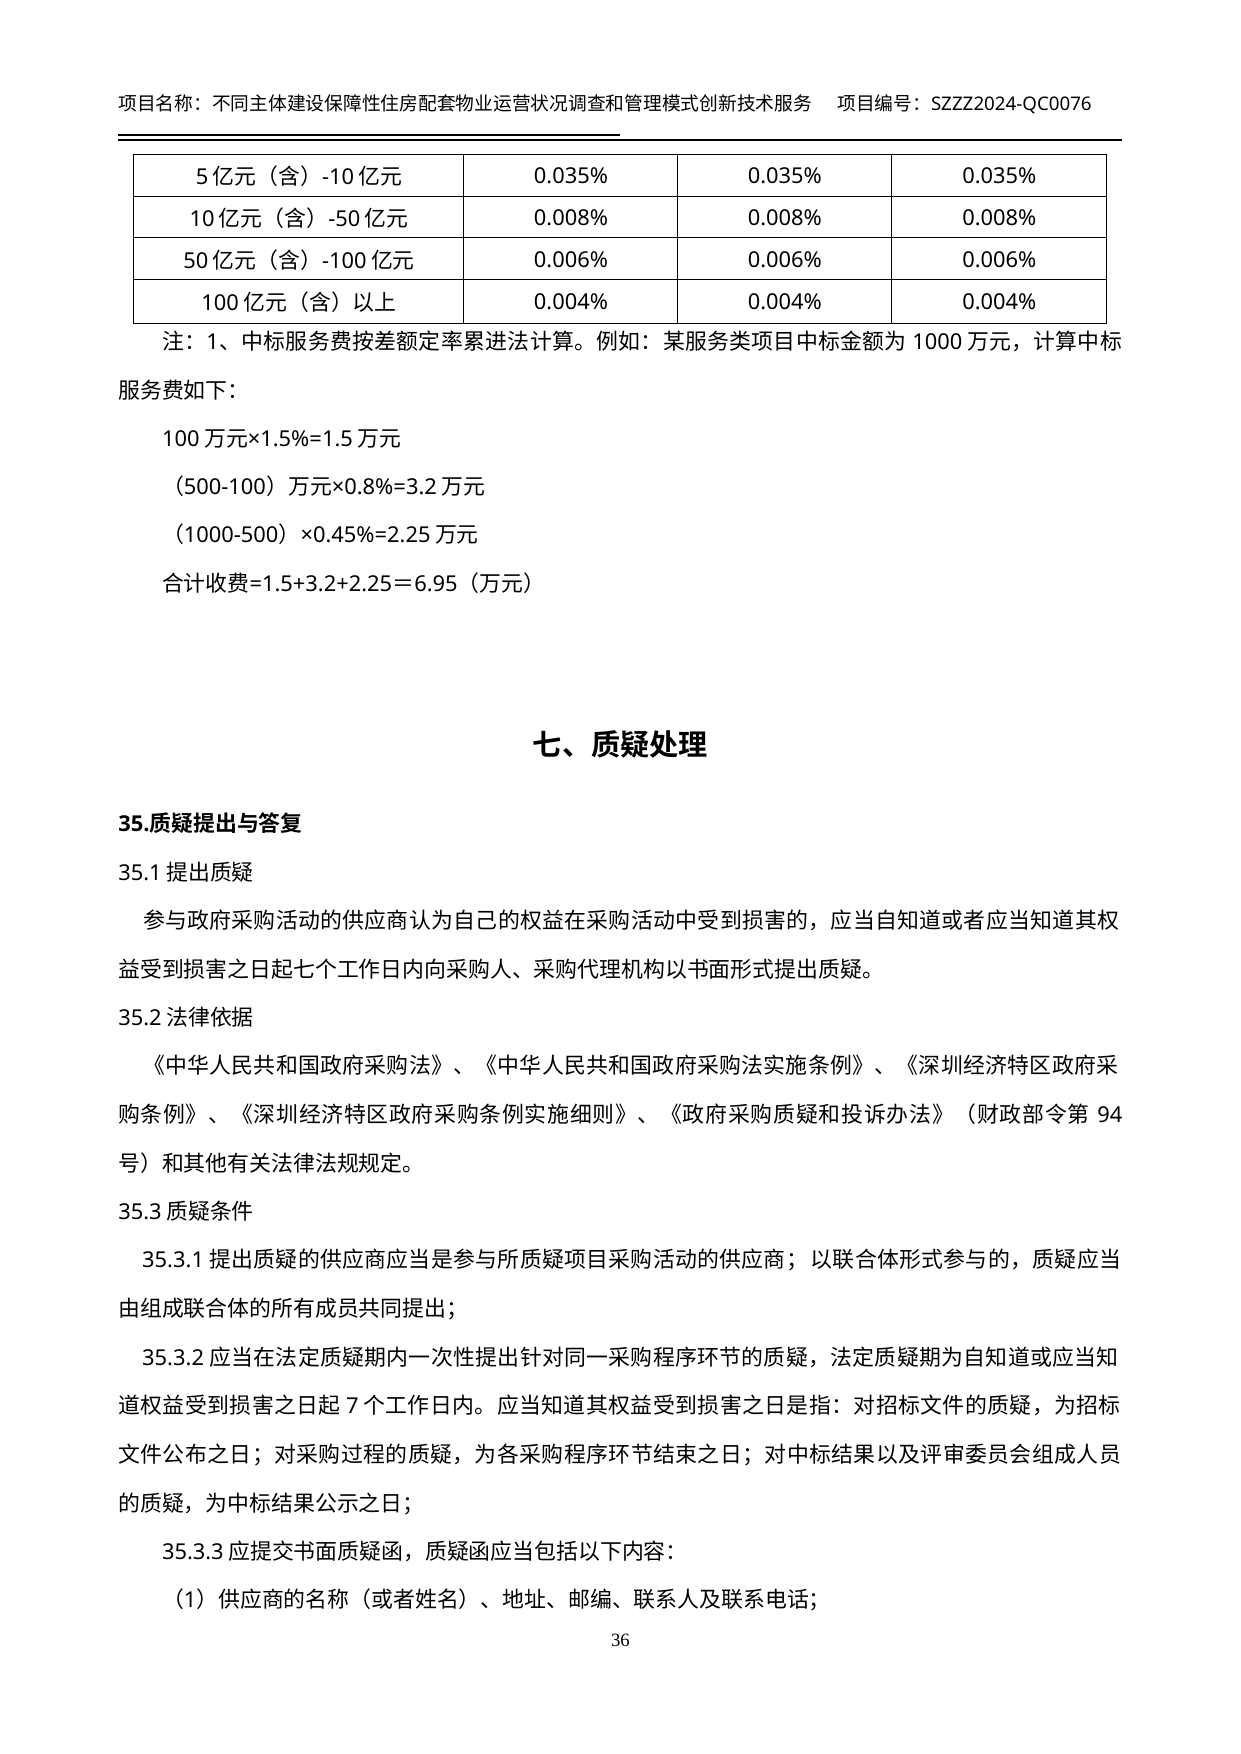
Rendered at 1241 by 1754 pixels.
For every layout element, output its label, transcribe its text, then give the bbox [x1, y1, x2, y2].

text （1000-500）×0.45%=2.25万元 [118, 517, 1122, 550]
table_cell 10亿元（含）-50亿元 [134, 197, 463, 237]
table_cell 0.006% [464, 238, 677, 279]
text （1）供应商的名称（或者姓名）、地址、邮编、联系人及联系电话； [118, 1582, 1122, 1614]
text 参与政府采购活动的供应商认为自己的权益在采购活动中受到损害的，应当自知道或者应当知道其权益受到损害之日起七个工作日内向采购人、采购代理机构以书面形式提出质疑。 [118, 902, 1122, 984]
text 35.3.1提出质疑的供应商应当是参与所质疑项目采购活动的供应商；以联合体形式参与的，质疑应当由组成联合体的所有成员共同提出； [118, 1242, 1122, 1323]
text 合计收费=1.5+3.2+2.25＝6.95（万元） [118, 566, 1122, 598]
table_cell 0.008% [678, 197, 891, 237]
table_cell 0.035% [464, 155, 677, 196]
text 100万元×1.5%=1.5万元 [118, 421, 1122, 453]
text 《中华人民共和国政府采购法》、《中华人民共和国政府采购法实施条例》、《深圳经济特区政府采购条例》、《深圳经济特区政府采购条例实施细则》、《政府采购质疑和投诉办法》（财政部令第94号）和其他有关法律法规规定。 [118, 1048, 1122, 1178]
table_cell 0.004% [678, 280, 891, 322]
text （500-100）万元×0.8%=3.2万元 [118, 469, 1122, 501]
table_cell 100亿元（含）以上 [134, 280, 463, 322]
table_cell 0.006% [678, 238, 891, 279]
text 注：1、中标服务费按差额定率累进法计算。例如：某服务类项目中标金额为1000万元，计算中标服务费如下： [118, 323, 1122, 405]
table_cell 0.035% [678, 155, 891, 196]
text 35.2法律依据 [118, 999, 1122, 1032]
table_cell 50亿元（含）-100亿元 [134, 238, 463, 279]
subtitle 七、质疑处理 [118, 710, 1122, 775]
table_cell 0.006% [892, 238, 1106, 279]
text 35.3.3应提交书面质疑函，质疑函应当包括以下内容： [118, 1534, 1122, 1566]
table_cell 0.008% [892, 197, 1106, 237]
text 35.质疑提出与答复 [118, 806, 1122, 838]
table_cell 0.035% [892, 155, 1106, 196]
table_cell 0.008% [464, 197, 677, 237]
text 35.3.2应当在法定质疑期内一次性提出针对同一采购程序环节的质疑，法定质疑期为自知道或应当知道权益受到损害之日起7个工作日内。应当知道其权益受到损害之日是指：对招标文件的质疑，为招标文件公布之日；对采购过程的质疑，为各采购程序环节结束之日；对中标结果以及评审委员会组成人员的质疑，为中标结果公示之日； [118, 1339, 1122, 1518]
table_cell 0.004% [892, 280, 1106, 322]
table_cell 0.004% [464, 280, 677, 322]
text 35.3质疑条件 [118, 1194, 1122, 1226]
text 35.1提出质疑 [118, 854, 1122, 887]
table_cell 5亿元（含）-10亿元 [134, 155, 463, 196]
